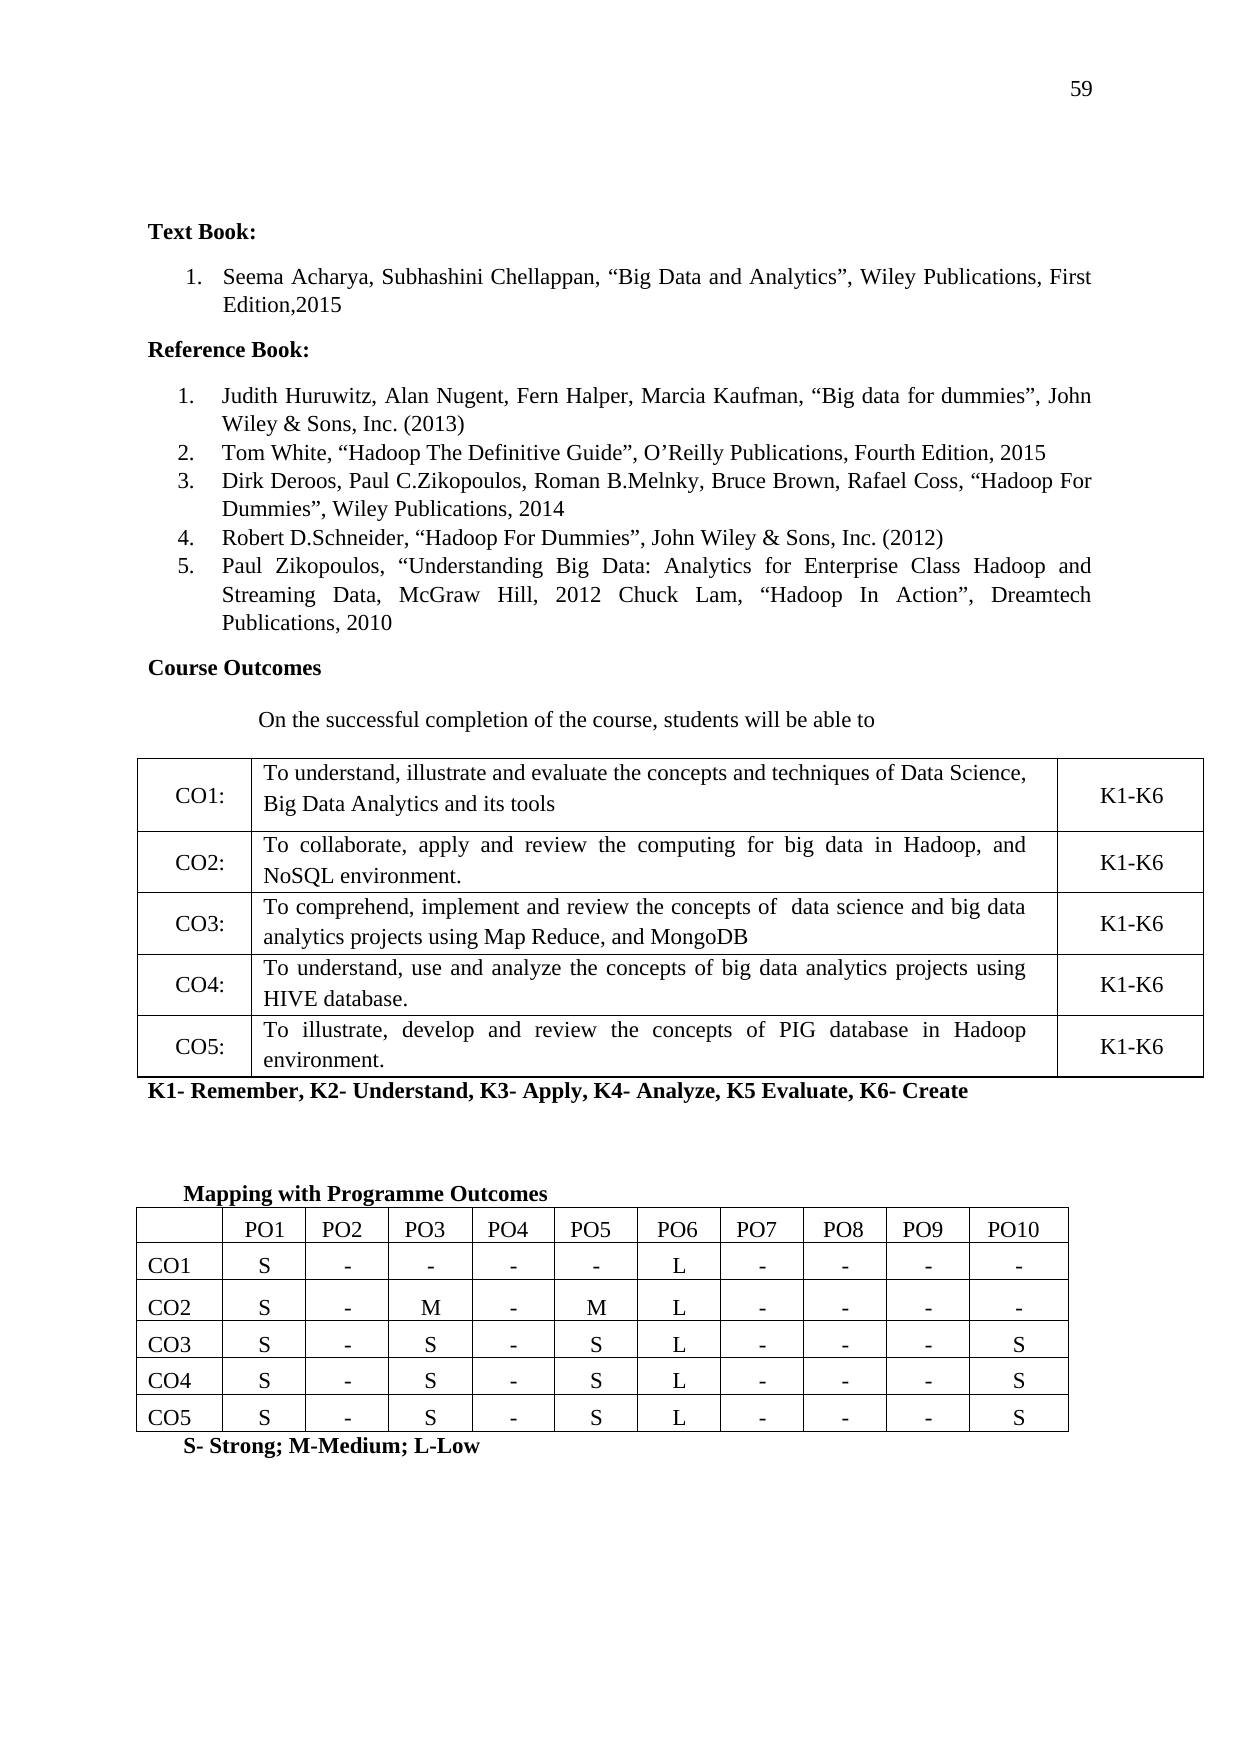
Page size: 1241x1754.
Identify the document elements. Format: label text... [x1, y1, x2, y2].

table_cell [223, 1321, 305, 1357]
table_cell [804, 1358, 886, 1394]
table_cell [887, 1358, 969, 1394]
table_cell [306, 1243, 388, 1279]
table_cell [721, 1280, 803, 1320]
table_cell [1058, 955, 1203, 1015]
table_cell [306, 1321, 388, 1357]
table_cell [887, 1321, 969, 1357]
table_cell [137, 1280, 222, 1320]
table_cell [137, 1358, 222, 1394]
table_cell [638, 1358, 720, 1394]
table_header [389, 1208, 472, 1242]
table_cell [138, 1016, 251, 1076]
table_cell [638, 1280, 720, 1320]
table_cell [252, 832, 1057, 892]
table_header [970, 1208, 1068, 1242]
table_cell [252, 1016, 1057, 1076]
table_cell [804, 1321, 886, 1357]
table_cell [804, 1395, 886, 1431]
list Tom White, “Hadoop The Definitive Guide”, O’Reilly Publications, Fourth Edition, 2015 [177, 438, 1092, 465]
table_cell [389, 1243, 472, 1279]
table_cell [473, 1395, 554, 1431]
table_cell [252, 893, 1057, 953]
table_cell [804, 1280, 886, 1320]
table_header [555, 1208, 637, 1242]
text Text Book: [148, 218, 1092, 244]
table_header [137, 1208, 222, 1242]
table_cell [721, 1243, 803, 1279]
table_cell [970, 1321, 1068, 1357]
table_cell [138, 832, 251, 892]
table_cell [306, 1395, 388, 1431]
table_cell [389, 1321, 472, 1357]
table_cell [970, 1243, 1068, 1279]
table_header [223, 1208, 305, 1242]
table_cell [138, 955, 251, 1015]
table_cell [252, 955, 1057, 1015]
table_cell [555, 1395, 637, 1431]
text K1- Remember, K2- Understand, K3- Apply, K4- Analyze, K5 Evaluate, K6- Create [148, 1078, 1102, 1104]
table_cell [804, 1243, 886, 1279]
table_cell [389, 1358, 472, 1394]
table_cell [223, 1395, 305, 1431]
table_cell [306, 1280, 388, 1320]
list Dirk Deroos, Paul C.Zikopoulos, Roman B.Melnky, Bruce Brown, Rafael Coss, “Hadoop For Dummies”, Wiley Publications, 2014 [177, 467, 1092, 522]
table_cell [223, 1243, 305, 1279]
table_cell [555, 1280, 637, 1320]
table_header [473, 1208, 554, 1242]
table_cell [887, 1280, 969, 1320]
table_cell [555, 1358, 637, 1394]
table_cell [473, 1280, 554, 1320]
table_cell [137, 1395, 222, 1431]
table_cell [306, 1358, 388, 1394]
text On the successful completion of the course, students will be able to [148, 706, 1092, 732]
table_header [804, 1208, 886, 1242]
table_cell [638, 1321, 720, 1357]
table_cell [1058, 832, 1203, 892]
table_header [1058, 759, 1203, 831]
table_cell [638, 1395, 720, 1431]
list Judith Huruwitz, Alan Nugent, Fern Halper, Marcia Kaufman, “Big data for dummies”, John Wiley & Sons, Inc. (2013) [177, 382, 1092, 436]
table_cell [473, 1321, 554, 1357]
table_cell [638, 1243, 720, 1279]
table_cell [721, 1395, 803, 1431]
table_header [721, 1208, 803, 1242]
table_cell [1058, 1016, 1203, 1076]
text Mapping with Programme Outcomes [183, 1180, 1092, 1207]
text Course Outcomes [148, 654, 1092, 681]
text S- Strong; M-Medium; L-Low [183, 1432, 1092, 1458]
list Seema Acharya, Subhashini Chellappan, “Big Data and Analytics”, Wiley Publications, First Edition,2015 [185, 263, 1092, 318]
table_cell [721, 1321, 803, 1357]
list Robert D.Schneider, “Hadoop For Dummies”, John Wiley & Sons, Inc. (2012) [177, 524, 1092, 550]
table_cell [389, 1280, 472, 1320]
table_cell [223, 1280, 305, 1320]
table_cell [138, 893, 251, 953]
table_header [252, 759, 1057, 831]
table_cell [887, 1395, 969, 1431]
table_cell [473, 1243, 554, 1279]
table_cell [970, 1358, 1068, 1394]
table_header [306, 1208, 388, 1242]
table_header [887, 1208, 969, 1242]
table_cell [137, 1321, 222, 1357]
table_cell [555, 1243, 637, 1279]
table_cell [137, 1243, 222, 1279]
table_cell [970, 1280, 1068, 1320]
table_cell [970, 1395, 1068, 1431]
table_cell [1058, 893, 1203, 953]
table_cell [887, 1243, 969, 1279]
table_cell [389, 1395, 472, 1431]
list Paul Zikopoulos, “Understanding Big Data: Analytics for Enterprise Class Hadoop and Streaming Data, McGraw Hill, 2012 Chuck Lam, “Hadoop In Action”, Dreamtech Publications, 2010 [177, 552, 1092, 636]
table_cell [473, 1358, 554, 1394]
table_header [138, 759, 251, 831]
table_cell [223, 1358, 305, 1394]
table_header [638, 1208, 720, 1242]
text Reference Book: [148, 337, 1092, 363]
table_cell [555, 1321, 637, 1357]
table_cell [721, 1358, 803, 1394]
